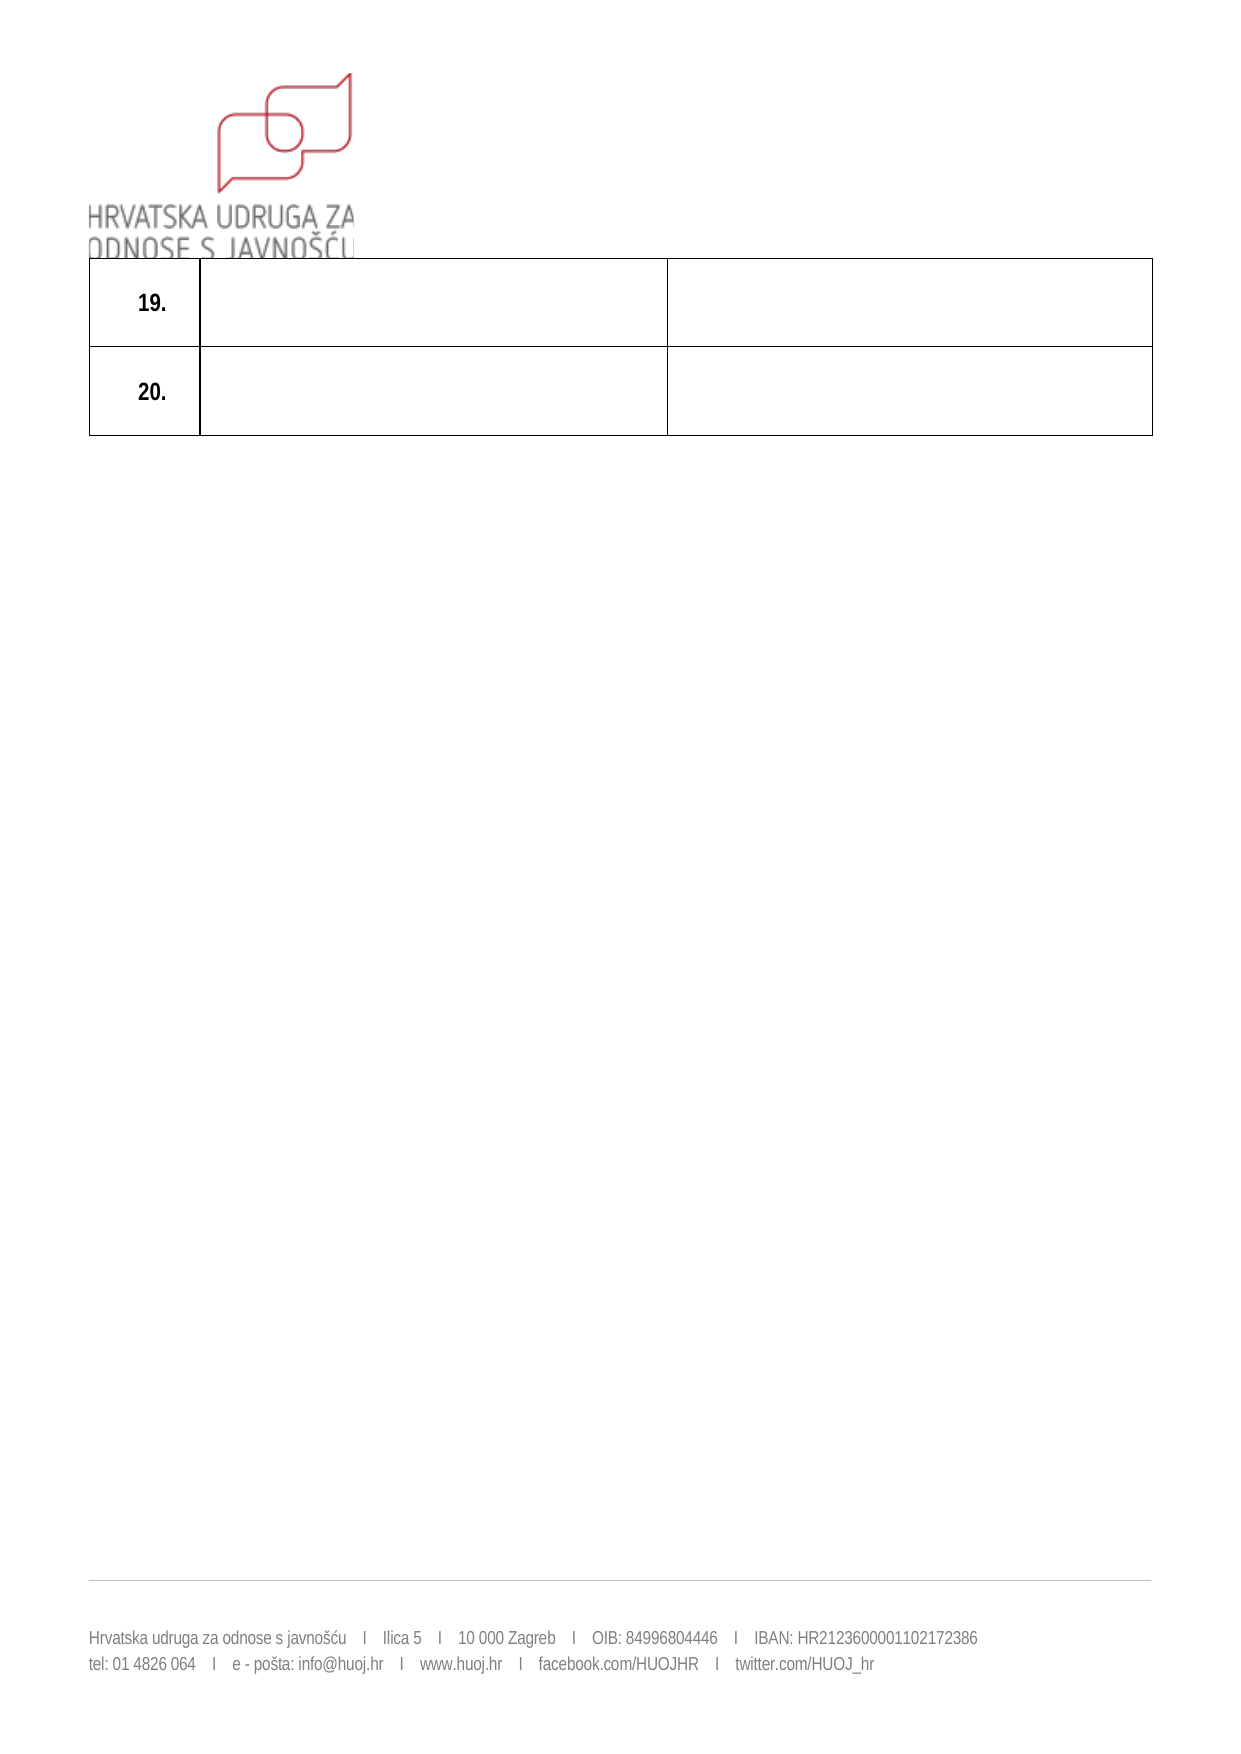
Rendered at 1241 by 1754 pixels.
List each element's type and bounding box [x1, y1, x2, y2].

table_cell [90, 347, 199, 435]
table_cell [668, 347, 1152, 435]
table_cell [90, 259, 199, 346]
table_cell [668, 259, 1152, 346]
table_cell [201, 259, 667, 346]
table_cell [201, 347, 667, 435]
